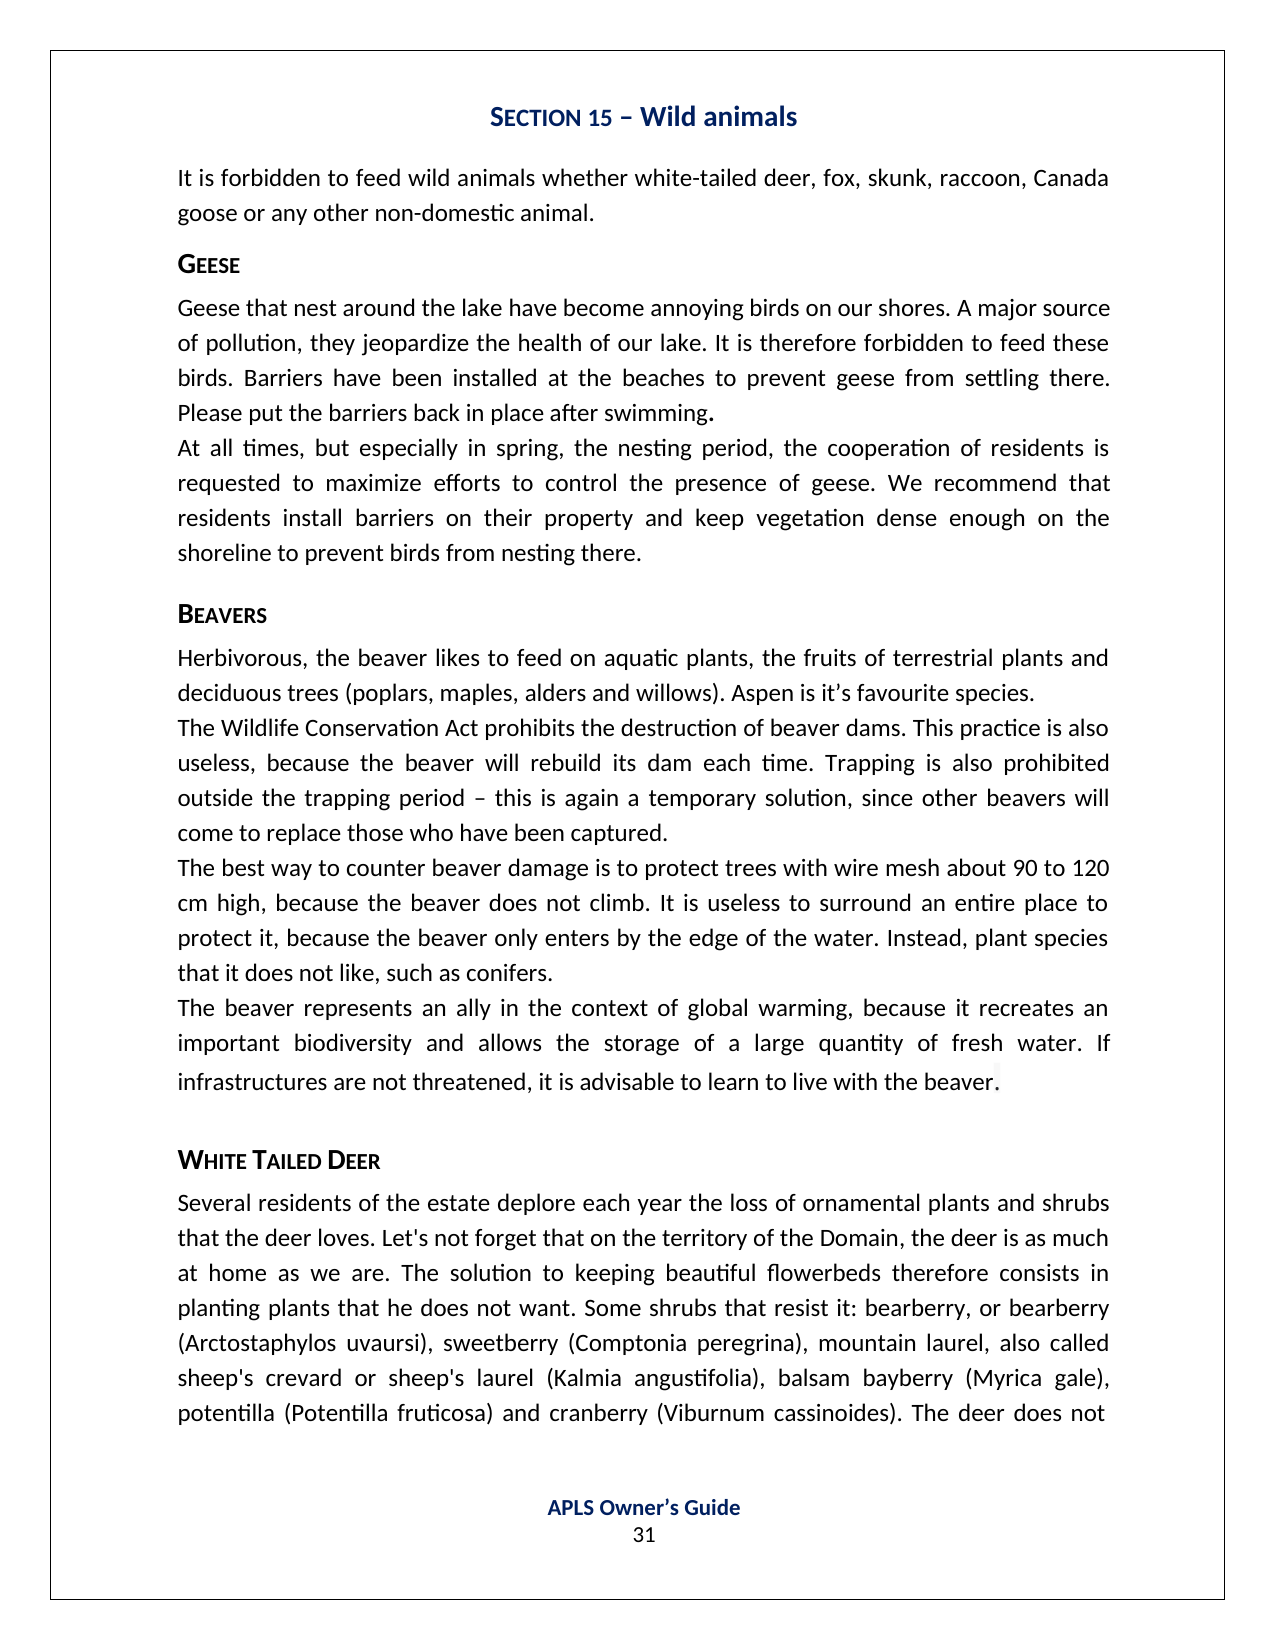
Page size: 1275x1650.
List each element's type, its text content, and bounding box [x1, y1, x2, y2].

text Herbivorous, the beaver likes to feed on aquatic plants, the fruits of terrestrial plants and deciduous trees (poplars, maples, alders and willows). Aspen is it’s favourite species. [177, 642, 1110, 708]
text BEAVERS [177, 595, 1125, 631]
text The best way to counter beaver damage is to protect trees with wire mesh about 90 to 120 cm high, because the beaver does not climb. It is useless to surround an entire place to protect it, because the beaver only enters by the edge of the water. Instead, plant species that it does not like, such as conifers. [177, 852, 1111, 988]
text The beaver represents an ally in the context of global warming, because it recreates an important biodiversity and allows the storage of a large quantity of fresh water. If infrastructures are not threatened, it is advisable to learn to live with the beaver. [177, 992, 1110, 1097]
text The Wildlife Conservation Act prohibits the destruction of beaver dams. This practice is also useless, because the beaver will rebuild its dam each time. Trapping is also prohibited outside the trapping period – this is again a temporary solution, since other beavers will come to replace those who have been captured. [177, 712, 1111, 848]
text SECTION 15 – Wild animals [266, 98, 1021, 133]
text At all times, but especially in spring, the nesting period, the cooperation of residents is requested to maximize efforts to control the presence of geese. We recommend that residents install barriers on their property and keep vegetation dense enough on the shoreline to prevent birds from nesting there. [177, 432, 1111, 567]
text WHITE TAILED DEER [177, 1141, 1125, 1176]
text GEESE [177, 245, 1125, 280]
text It is forbidden to feed wild animals whether white-tailed deer, fox, skunk, raccoon, Canada goose or any other non-domestic animal. [177, 162, 1110, 227]
text Several residents of the estate deplore each year the loss of ornamental plants and shrubs that the deer loves. Let's not forget that on the territory of the Domain, the deer is as much at home as we are. The solution to keeping beautiful flowerbeds therefore consists in planting plants that he does not want. Some shrubs that resist it: bearberry, or bearberry (Arctostaphylos uvaursi), sweetberry (Comptonia peregrina), mountain laurel, also called sheep's crevard or sheep's laurel (Kalmia angustifolia), balsam bayberry (Myrica gale), potentilla (Potentilla fruticosa) and cranberry (Viburnum cassinoides). The deer does not [177, 1188, 1111, 1428]
text Geese that nest around the lake have become annoying birds on our shores. A major source of pollution, they jeopardize the health of our lake. It is therefore forbidden to feed these birds. Barriers have been installed at the beaches to prevent geese from settling there. Please put the barriers back in place after swimming. [177, 292, 1110, 427]
